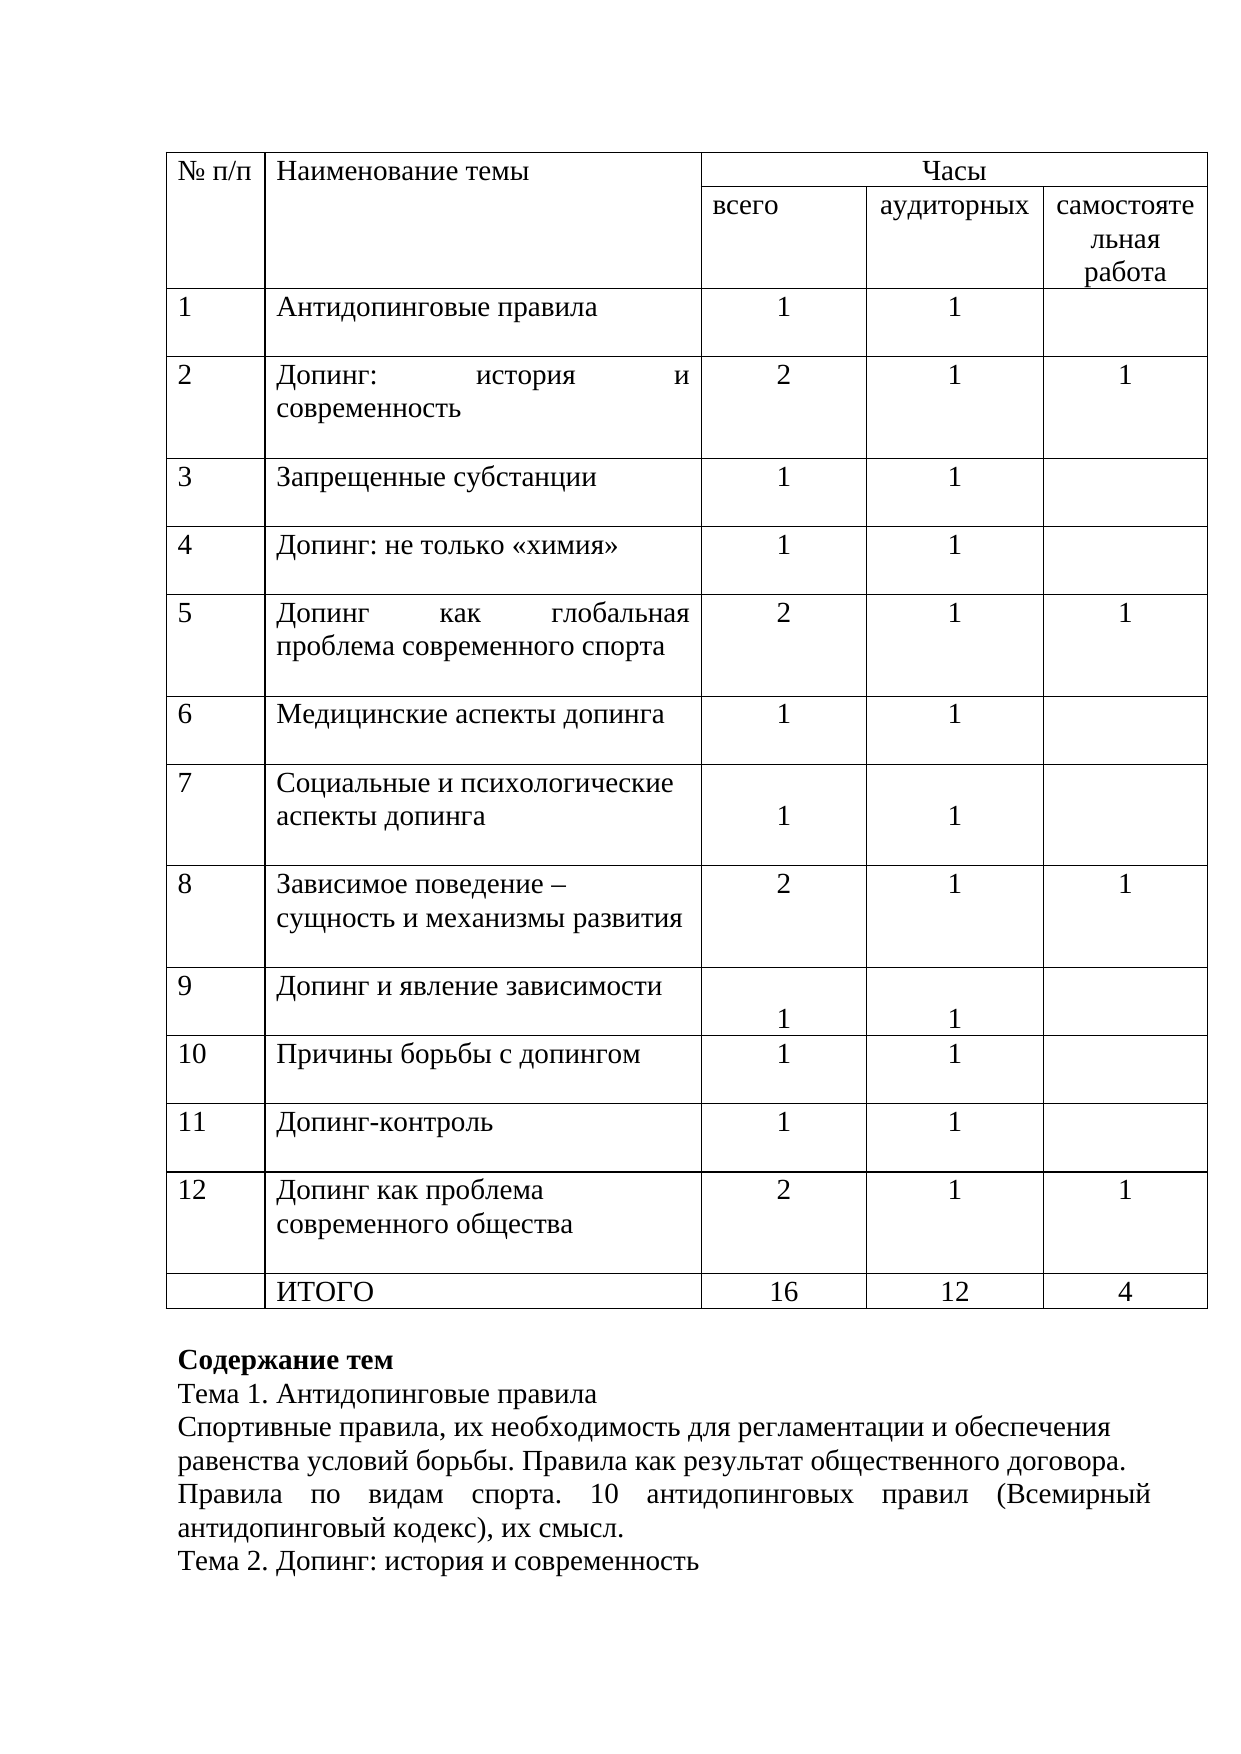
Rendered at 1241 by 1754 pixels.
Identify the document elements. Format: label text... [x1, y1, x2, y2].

table_cell 1 [867, 595, 1043, 696]
text Содержание тем [177, 1342, 1152, 1376]
table_cell 12 [867, 1274, 1043, 1308]
table_cell 1 [867, 765, 1043, 865]
table_cell 8 [167, 866, 264, 967]
table_cell Социальные и психологические аспекты допинга [266, 765, 701, 865]
table_cell Допинг как глобальная проблема современного спорта [266, 595, 701, 696]
table_cell 1 [867, 357, 1043, 458]
table_cell 1 [867, 968, 1043, 1035]
text Тема 1. Антидопинговые правила [177, 1376, 1152, 1409]
table_cell Допинг-контроль [266, 1104, 701, 1171]
text Тема 2. Допинг: история и современность [177, 1543, 1152, 1577]
table_cell 2 [702, 595, 866, 696]
table_cell [1044, 968, 1207, 1035]
table_cell Допинг: история и современность [266, 357, 701, 458]
table_cell 1 [867, 866, 1043, 967]
table_cell 1 [702, 697, 866, 764]
table_cell [167, 1274, 264, 1308]
table_cell 1 [702, 459, 866, 526]
table_cell 16 [702, 1274, 866, 1308]
table_cell 11 [167, 1104, 264, 1171]
table_cell Допинг и явление зависимости [266, 968, 701, 1035]
table_cell 2 [702, 1173, 866, 1273]
table_cell 1 [167, 289, 264, 356]
text равенства условий борьбы. Правила как результат общественного договора. [177, 1443, 1152, 1476]
table_cell Антидопинговые правила [266, 289, 701, 356]
table_cell Допинг: не только «химия» [266, 527, 701, 594]
table_cell 1 [867, 697, 1043, 764]
table_cell [1044, 527, 1207, 594]
table_cell 1 [867, 459, 1043, 526]
table_cell 1 [702, 765, 866, 865]
table_cell 2 [702, 357, 866, 458]
table_cell [1044, 1036, 1207, 1103]
table_cell 1 [702, 968, 866, 1035]
table_cell Запрещенные субстанции [266, 459, 701, 526]
table_cell Причины борьбы с допингом [266, 1036, 701, 1103]
table_cell 1 [702, 1104, 866, 1171]
table_cell 2 [167, 357, 264, 458]
table_cell 1 [867, 1104, 1043, 1171]
table_cell ИТОГО [266, 1274, 701, 1308]
table_header Часы [702, 153, 1207, 186]
table_cell 9 [167, 968, 264, 1035]
table_cell 1 [702, 289, 866, 356]
table_cell 3 [167, 459, 264, 526]
table_cell 1 [702, 527, 866, 594]
table_cell 12 [167, 1173, 264, 1273]
table_cell Медицинские аспекты допинга [266, 697, 701, 764]
table_cell 1 [1044, 1173, 1207, 1273]
table_cell 4 [167, 527, 264, 594]
table_cell 1 [702, 1036, 866, 1103]
table_cell 1 [867, 527, 1043, 594]
table_header № п/п [167, 153, 264, 288]
table_cell [1044, 459, 1207, 526]
table_cell [1044, 289, 1207, 356]
table_cell [1044, 697, 1207, 764]
table_cell Допинг как проблема современного общества [266, 1173, 701, 1273]
table_cell всего [702, 187, 866, 288]
table_cell 10 [167, 1036, 264, 1103]
table_cell 7 [167, 765, 264, 865]
table_cell 6 [167, 697, 264, 764]
table_header Наименование темы [266, 153, 701, 288]
table_cell 1 [867, 1173, 1043, 1273]
text Правила по видам спорта. 10 антидопинговых правил (Всемирный антидопинговый кодекс), их смысл. [177, 1476, 1152, 1543]
table_cell 1 [867, 1036, 1043, 1103]
table_cell 1 [1044, 357, 1207, 458]
table_cell [1044, 1104, 1207, 1171]
table_cell Зависимое поведение – сущность и механизмы развития [266, 866, 701, 967]
table_cell 2 [702, 866, 866, 967]
table_cell аудиторных [867, 187, 1043, 288]
table_cell 4 [1044, 1274, 1207, 1308]
text Спортивные правила, их необходимость для регламентации и обеспечения [177, 1409, 1152, 1443]
table_cell [1044, 765, 1207, 865]
table_cell 1 [1044, 595, 1207, 696]
table_cell 5 [167, 595, 264, 696]
table_cell 1 [1044, 866, 1207, 967]
table_cell самостоятельная работа [1044, 187, 1207, 288]
table_cell 1 [867, 289, 1043, 356]
